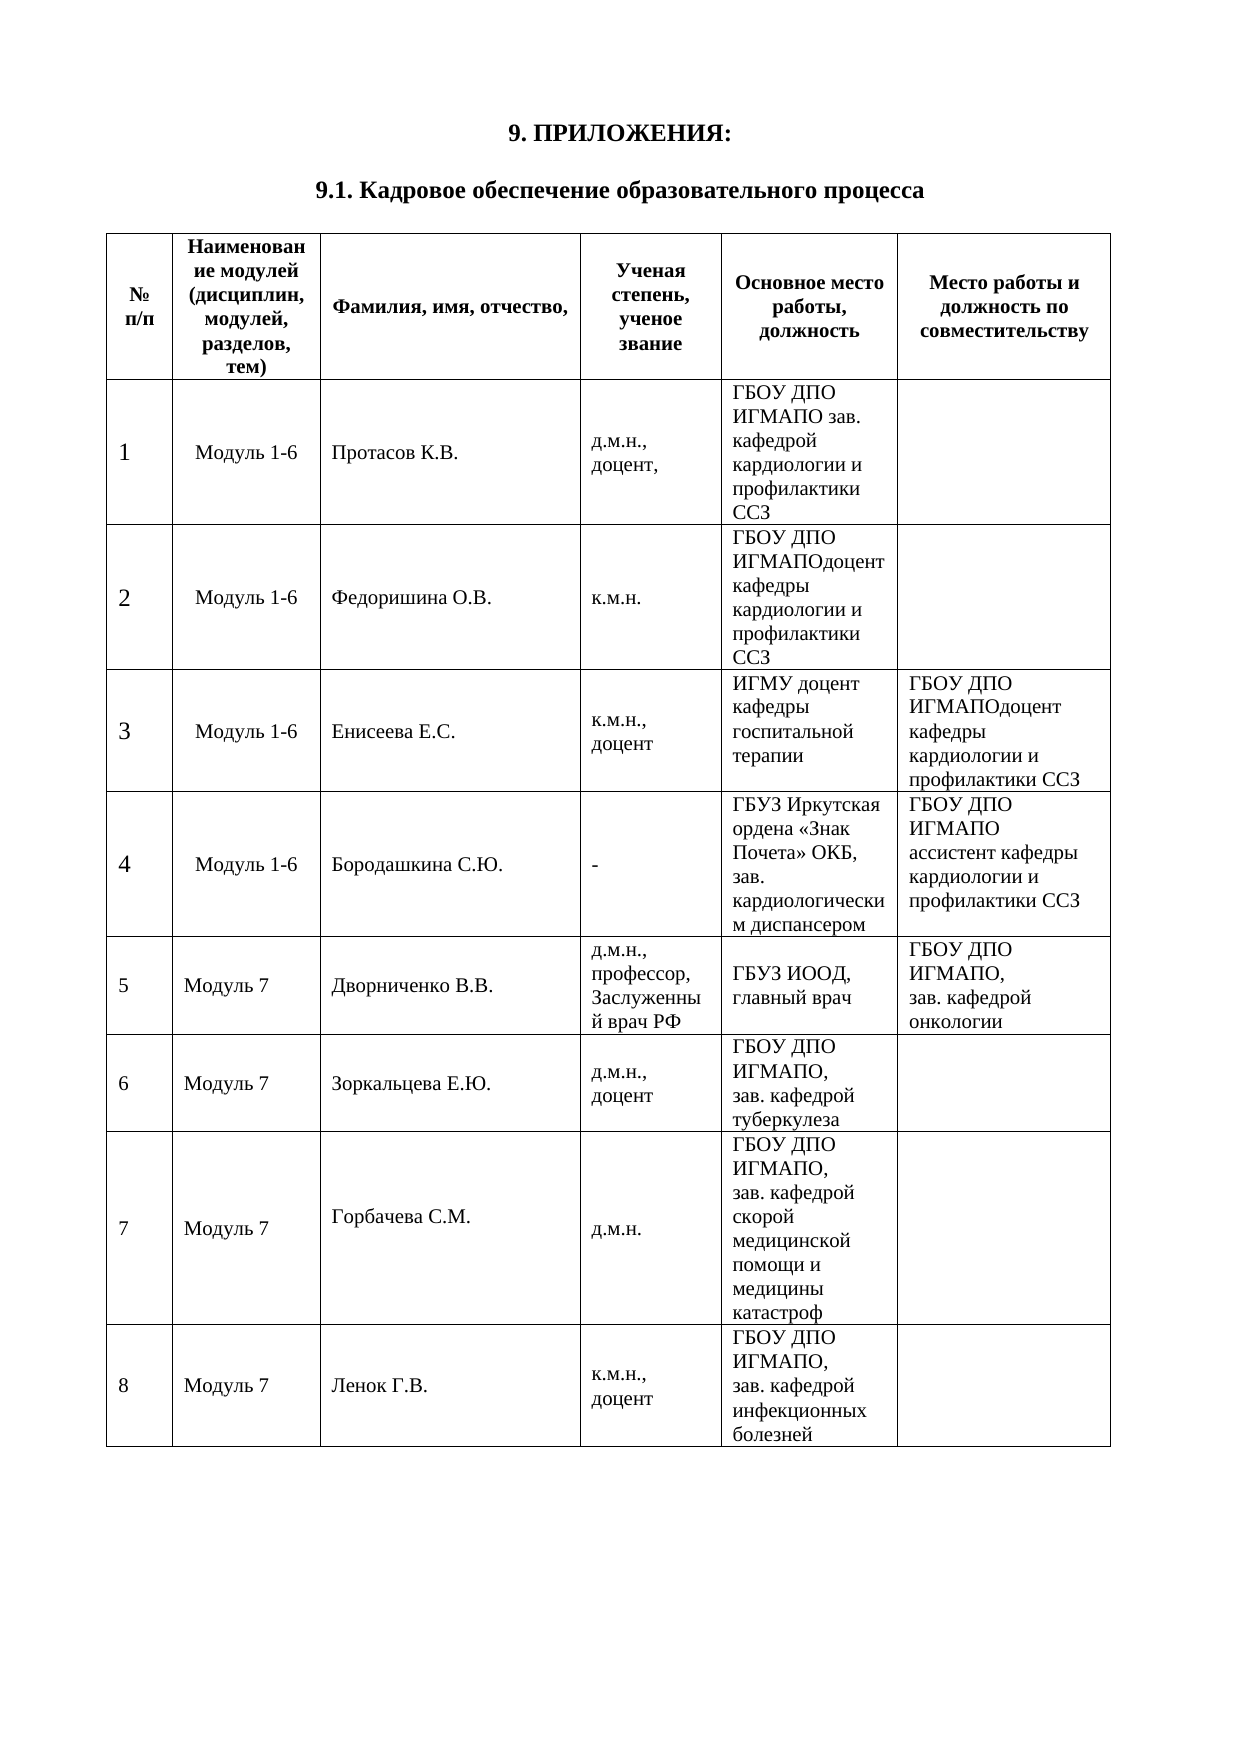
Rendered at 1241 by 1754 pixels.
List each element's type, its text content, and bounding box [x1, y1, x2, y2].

table_cell [898, 380, 1110, 524]
text 9.1. Кадровое обеспечение образовательного процесса [118, 176, 1122, 204]
table_cell [898, 1325, 1110, 1446]
table_cell ГБОУ ДПО ИГМАПОдоцент кафедры кардиологии и профилактики ССЗ [722, 525, 897, 669]
table_cell ГБУЗ ИООД, главный врач [722, 937, 897, 1033]
table_cell 4 [107, 792, 172, 936]
table_cell к.м.н., доцент [581, 1325, 721, 1446]
table_cell ГБОУ ДПО ИГМАПО, зав. кафедрой скорой медицинской помощи и медицины катастроф [722, 1132, 897, 1324]
table_cell 8 [107, 1325, 172, 1446]
table_cell д.м.н., доцент [581, 1035, 721, 1131]
table_cell д.м.н. [581, 1132, 721, 1324]
table_cell Дворниченко В.В. [321, 937, 580, 1033]
table_cell [898, 1035, 1110, 1131]
table_header Место работы и должность по совместительству [898, 234, 1110, 378]
table_cell Модуль 1-6 [173, 670, 320, 791]
table_cell ГБОУ ДПО ИГМАПО зав. кафедрой кардиологии и профилактики ССЗ [722, 380, 897, 524]
table_cell Федоришина О.В. [321, 525, 580, 669]
table_header № п/п [107, 234, 172, 378]
table_cell 5 [107, 937, 172, 1033]
table_cell 3 [107, 670, 172, 791]
table_cell 7 [107, 1132, 172, 1324]
table_cell ГБОУ ДПО ИГМАПО, зав. кафедрой инфекционных болезней [722, 1325, 897, 1446]
table_cell Енисеева Е.С. [321, 670, 580, 791]
table_cell Модуль 7 [173, 1325, 320, 1446]
table_cell 6 [107, 1035, 172, 1131]
table_cell Бородашкина С.Ю. [321, 792, 580, 936]
table_header Основное место работы, должность [722, 234, 897, 378]
table_cell к.м.н., доцент [581, 670, 721, 791]
table_cell Зоркальцева Е.Ю. [321, 1035, 580, 1131]
table_cell ГБОУ ДПО ИГМАПО, зав. кафедрой онкологии [898, 937, 1110, 1033]
table_cell 2 [107, 525, 172, 669]
table_header Фамилия, имя, отчество, [321, 234, 580, 378]
table_cell Горбачева С.М. [321, 1132, 580, 1324]
table_cell д.м.н., доцент, [581, 380, 721, 524]
table_cell ИГМУ доцент кафедры госпитальной терапии [722, 670, 897, 791]
table_cell к.м.н. [581, 525, 721, 669]
table_cell Модуль 1-6 [173, 525, 320, 669]
table_cell Модуль 1-6 [173, 380, 320, 524]
table_cell Модуль 1-6 [173, 792, 320, 936]
table_cell - [581, 792, 721, 936]
table_cell Протасов К.В. [321, 380, 580, 524]
table_cell Ленок Г.В. [321, 1325, 580, 1446]
table_cell Модуль 7 [173, 1035, 320, 1131]
table_cell ГБУЗ Иркутская ордена «Знак Почета» ОКБ, зав. кардиологическим диспансером [722, 792, 897, 936]
table_cell [898, 525, 1110, 669]
text 9. ПРИЛОЖЕНИЯ: [118, 118, 1122, 147]
table_cell д.м.н., профессор, Заслуженный врач РФ [581, 937, 721, 1033]
table_cell ГБОУ ДПО ИГМАПОдоцент кафедры кардиологии и профилактики ССЗ [898, 670, 1110, 791]
table_cell [898, 1132, 1110, 1324]
table_header Наименование модулей (дисциплин, модулей, разделов, тем) [173, 234, 320, 378]
table_cell 1 [107, 380, 172, 524]
table_cell Модуль 7 [173, 937, 320, 1033]
table_cell Модуль 7 [173, 1132, 320, 1324]
table_header Ученая степень, ученое звание [581, 234, 721, 378]
table_cell ГБОУ ДПО ИГМАПО ассистент кафедры кардиологии и профилактики ССЗ [898, 792, 1110, 936]
table_cell ГБОУ ДПО ИГМАПО, зав. кафедрой туберкулеза [722, 1035, 897, 1131]
